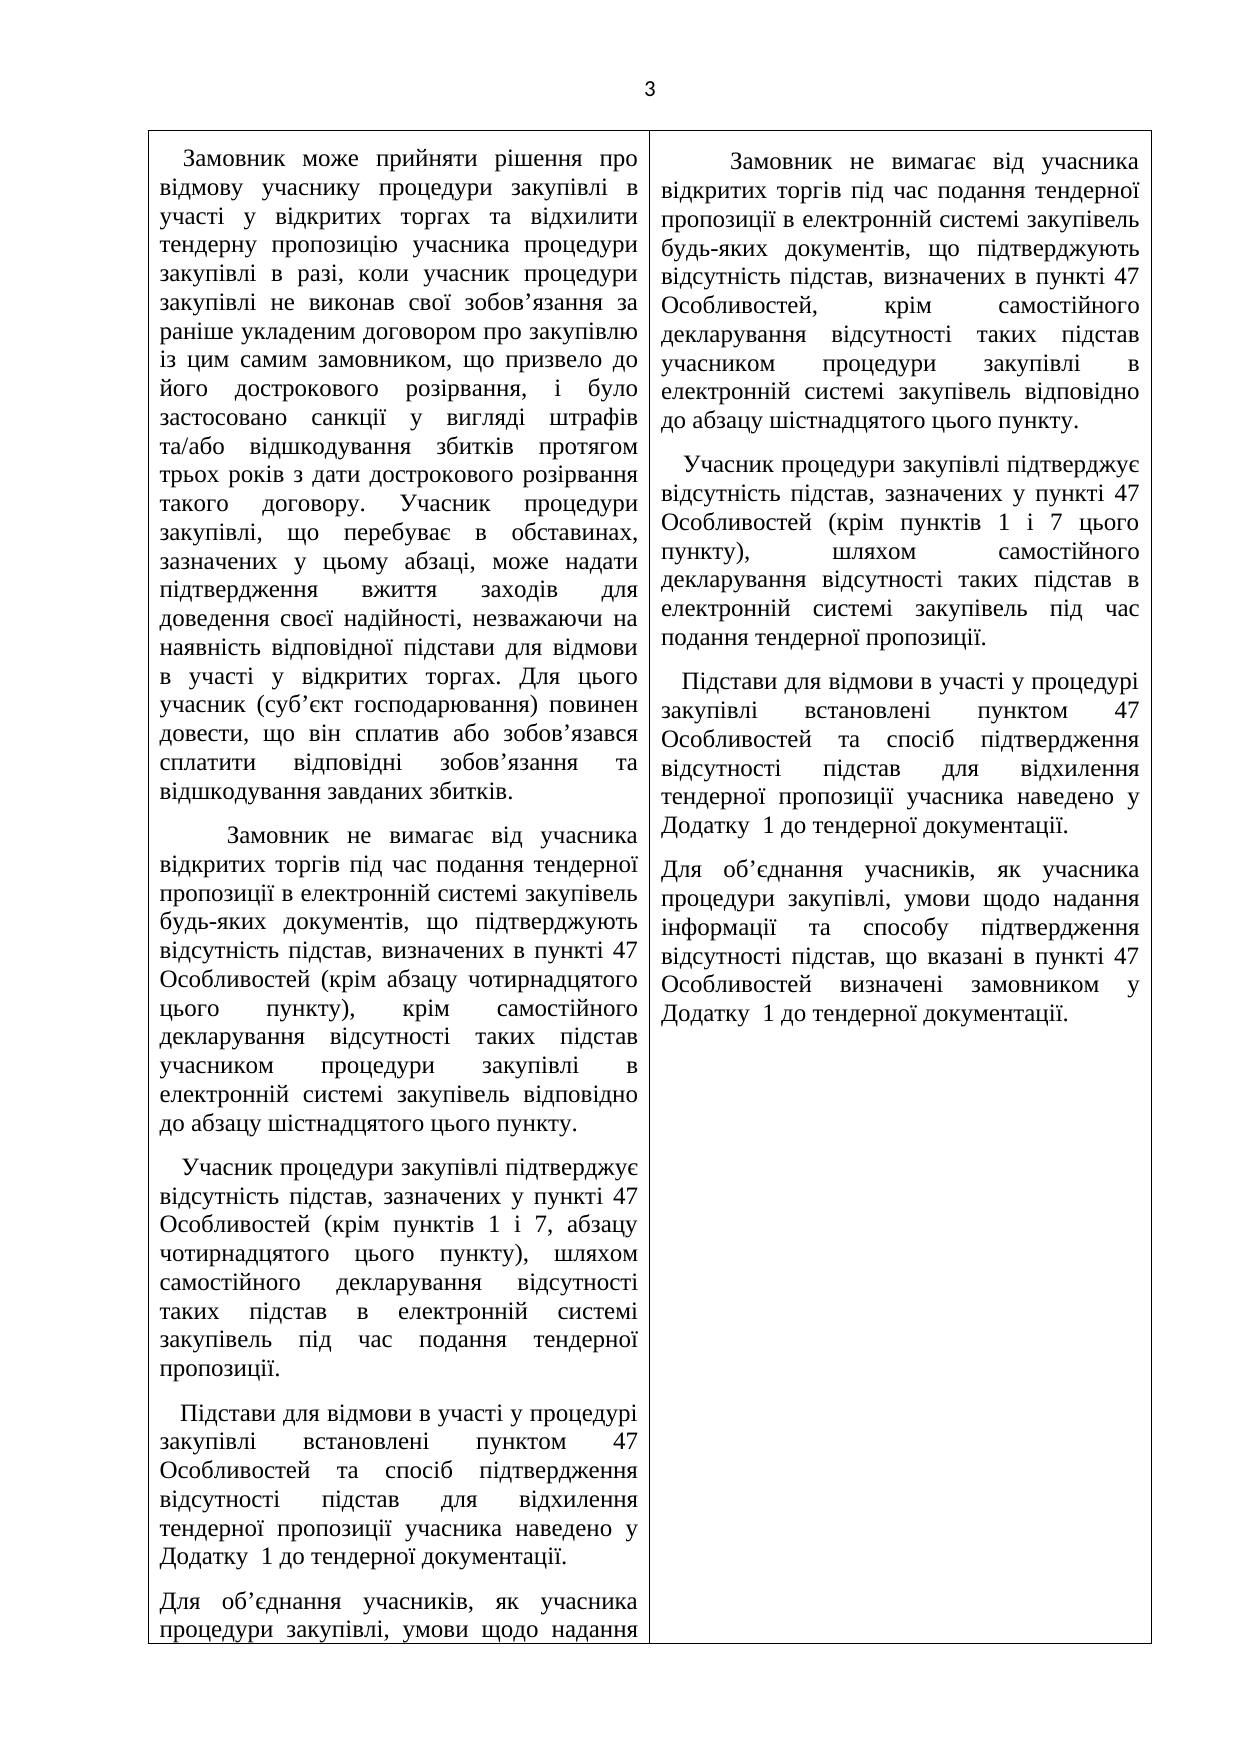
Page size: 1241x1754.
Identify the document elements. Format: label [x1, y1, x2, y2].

table_cell [650, 131, 1151, 1643]
table_cell [149, 131, 649, 1643]
